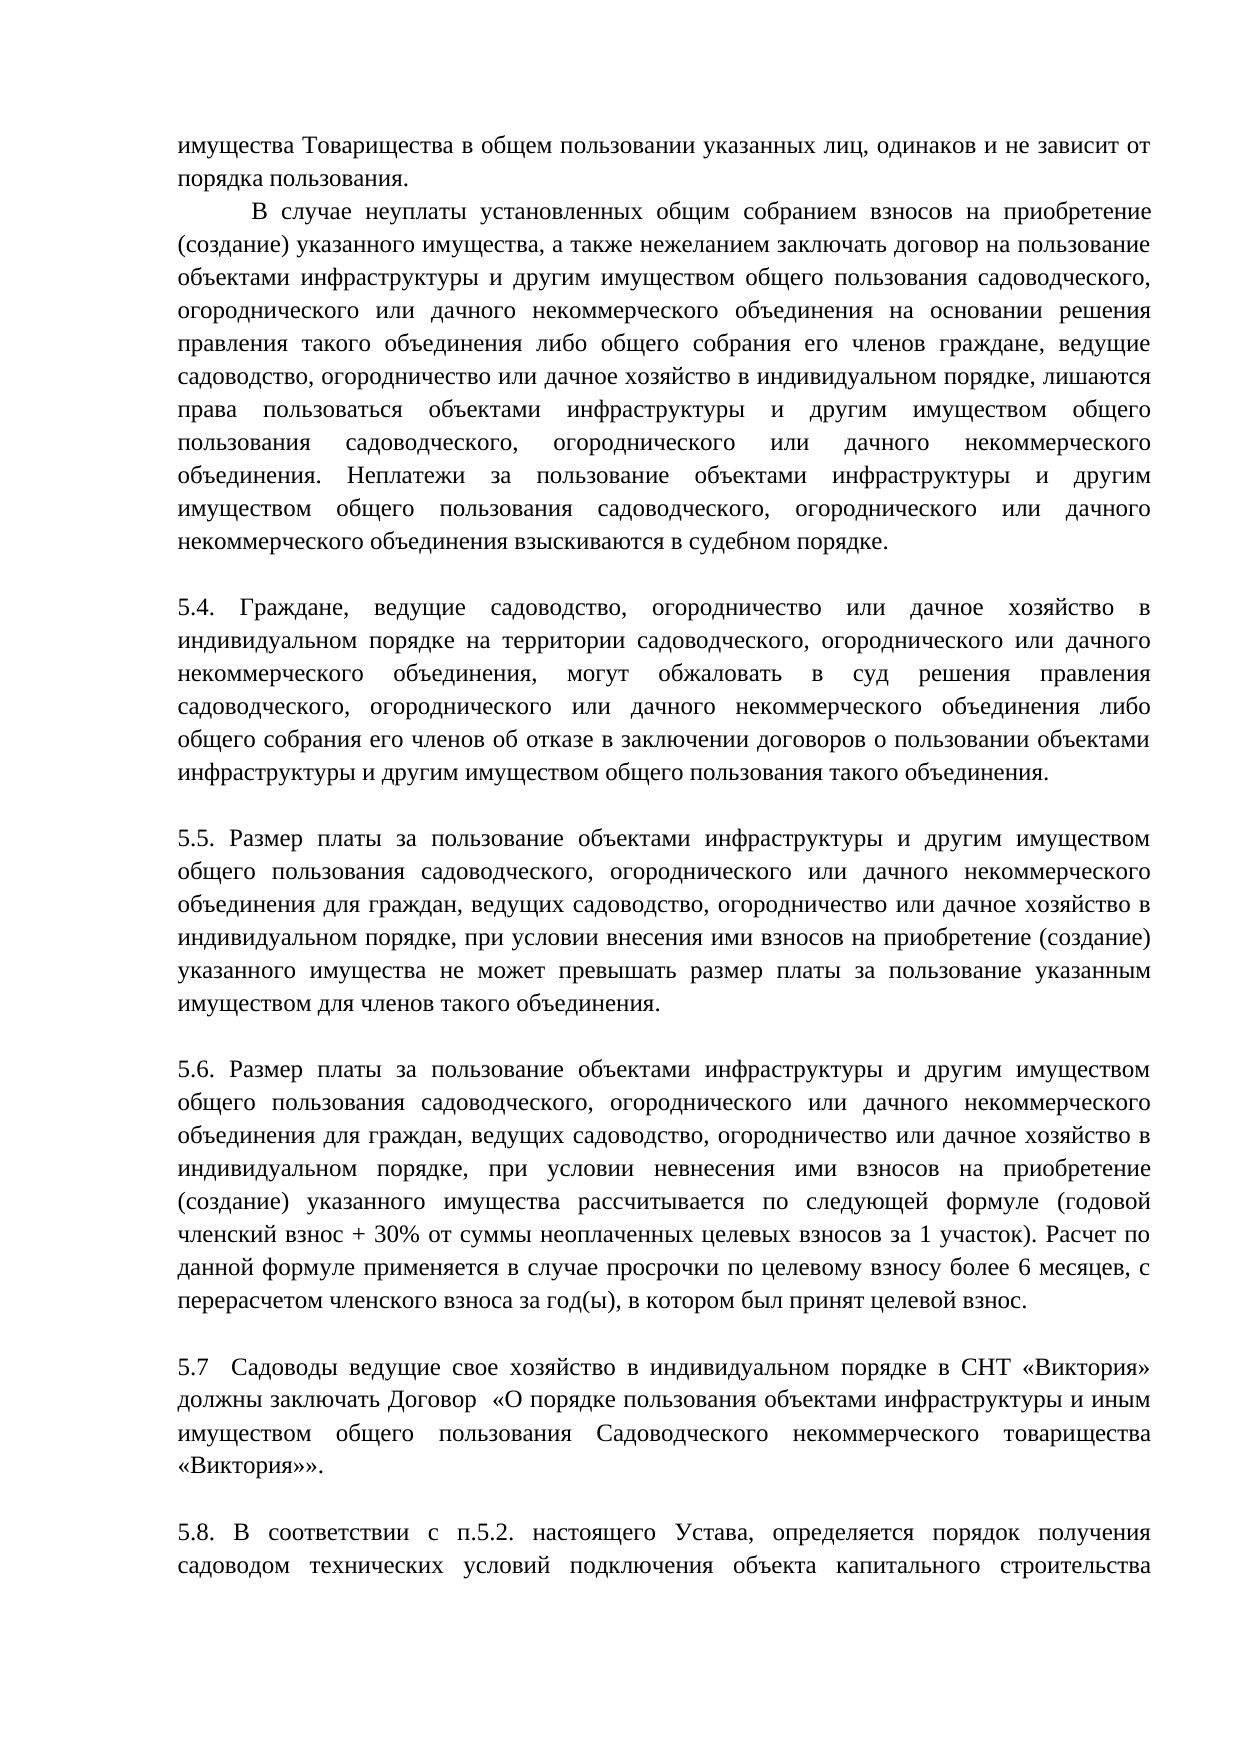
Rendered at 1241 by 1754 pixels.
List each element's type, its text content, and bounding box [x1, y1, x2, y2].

text В случае неуплаты установленных общим собранием взносов на приобретение (создание) указанного имущества, а также нежеланием заключать договор на пользование объектами инфраструктуры и другим имуществом общего пользования садоводческого, огороднического или дачного некоммерческого объединения на основании решения правления такого объединения либо общего собрания его членов граждане, ведущие садоводство, огородничество или дачное хозяйство в индивидуальном порядке, лишаются права пользоваться объектами инфраструктуры и другим имуществом общего пользования садоводческого, огороднического или дачного некоммерческого объединения. Неплатежи за пользование объектами инфраструктуры и другим имуществом общего пользования садоводческого, огороднического или дачного некоммерческого объединения взыскиваются в судебном порядке. [177, 196, 1152, 555]
text 5.7 Садоводы ведущие свое хозяйство в индивидуальном порядке в СНТ «Виктория» должны заключать Договор «О порядке пользования объектами инфраструктуры и иным имуществом общего пользования Садоводческого некоммерческого товарищества «Виктория»». [177, 1352, 1152, 1479]
text 5.6. Размер платы за пользование объектами инфраструктуры и другим имуществом общего пользования садоводческого, огороднического или дачного некоммерческого объединения для граждан, ведущих садоводство, огородничество или дачное хозяйство в индивидуальном порядке, при условии невнесения ими взносов на приобретение (создание) указанного имущества рассчитывается по следующей формуле (годовой членский взнос + 30% от суммы неоплаченных целевых взносов за 1 участок). Расчет по данной формуле применяется в случае просрочки по целевому взносу более 6 месяцев, с перерасчетом членского взноса за год(ы), в котором был принят целевой взнос. [177, 1054, 1152, 1314]
text 5.5. Размер платы за пользование объектами инфраструктуры и другим имуществом общего пользования садоводческого, огороднического или дачного некоммерческого объединения для граждан, ведущих садоводство, огородничество или дачное хозяйство в индивидуальном порядке, при условии внесения ими взносов на приобретение (создание) указанного имущества не может превышать размер платы за пользование указанным имуществом для членов такого объединения. [177, 823, 1152, 1017]
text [177, 1517, 1152, 1578]
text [177, 130, 1152, 192]
text 5.4. Граждане, ведущие садоводство, огородничество или дачное хозяйство в индивидуальном порядке на территории садоводческого, огороднического или дачного некоммерческого объединения, могут обжаловать в суд решения правления садоводческого, огороднического или дачного некоммерческого объединения либо общего собрания его членов об отказе в заключении договоров о пользовании объектами инфраструктуры и другим имуществом общего пользования такого объединения. [177, 592, 1152, 786]
